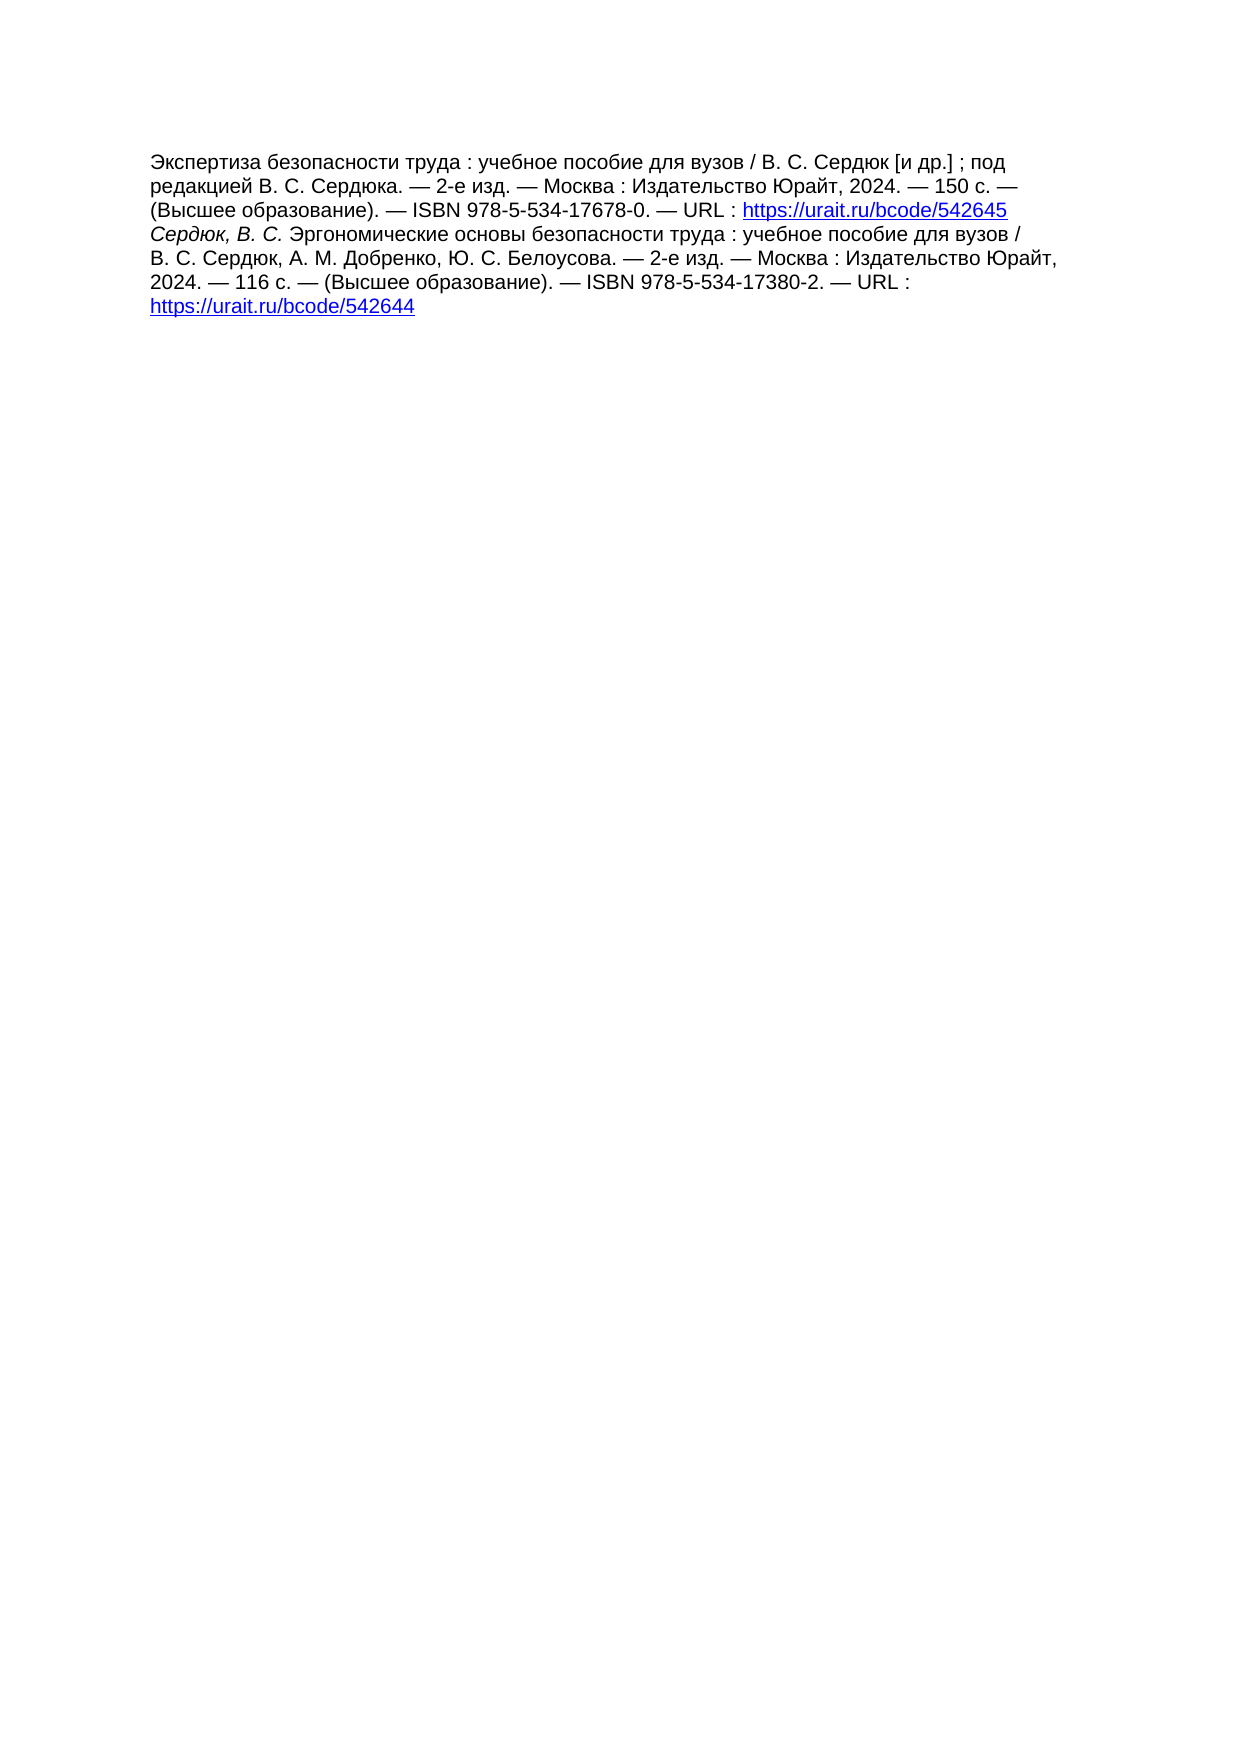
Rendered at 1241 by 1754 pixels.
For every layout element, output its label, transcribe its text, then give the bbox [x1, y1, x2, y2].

text Сердюк, В. С. Эргономические основы безопасности труда : учебное пособие для вузов / В. С. Сердюк, А. М. Добренко, Ю. С. Белоусова. — 2-е изд. — Москва : Издательство Юрайт, 2024. — 116 с. — (Высшее образование). — ISBN 978-5-534-17380-2. — URL : https://urait.ru/bcode/542644 [150, 222, 1090, 318]
text Экспертиза безопасности труда : учебное пособие для вузов / В. С. Сердюк [и др.] ; под редакцией В. С. Сердюка. — 2-е изд. — Москва : Издательство Юрайт, 2024. — 150 с. — (Высшее образование). — ISBN 978-5-534-17678-0. — URL : https://urait.ru/bcode/542645 [150, 150, 1090, 222]
